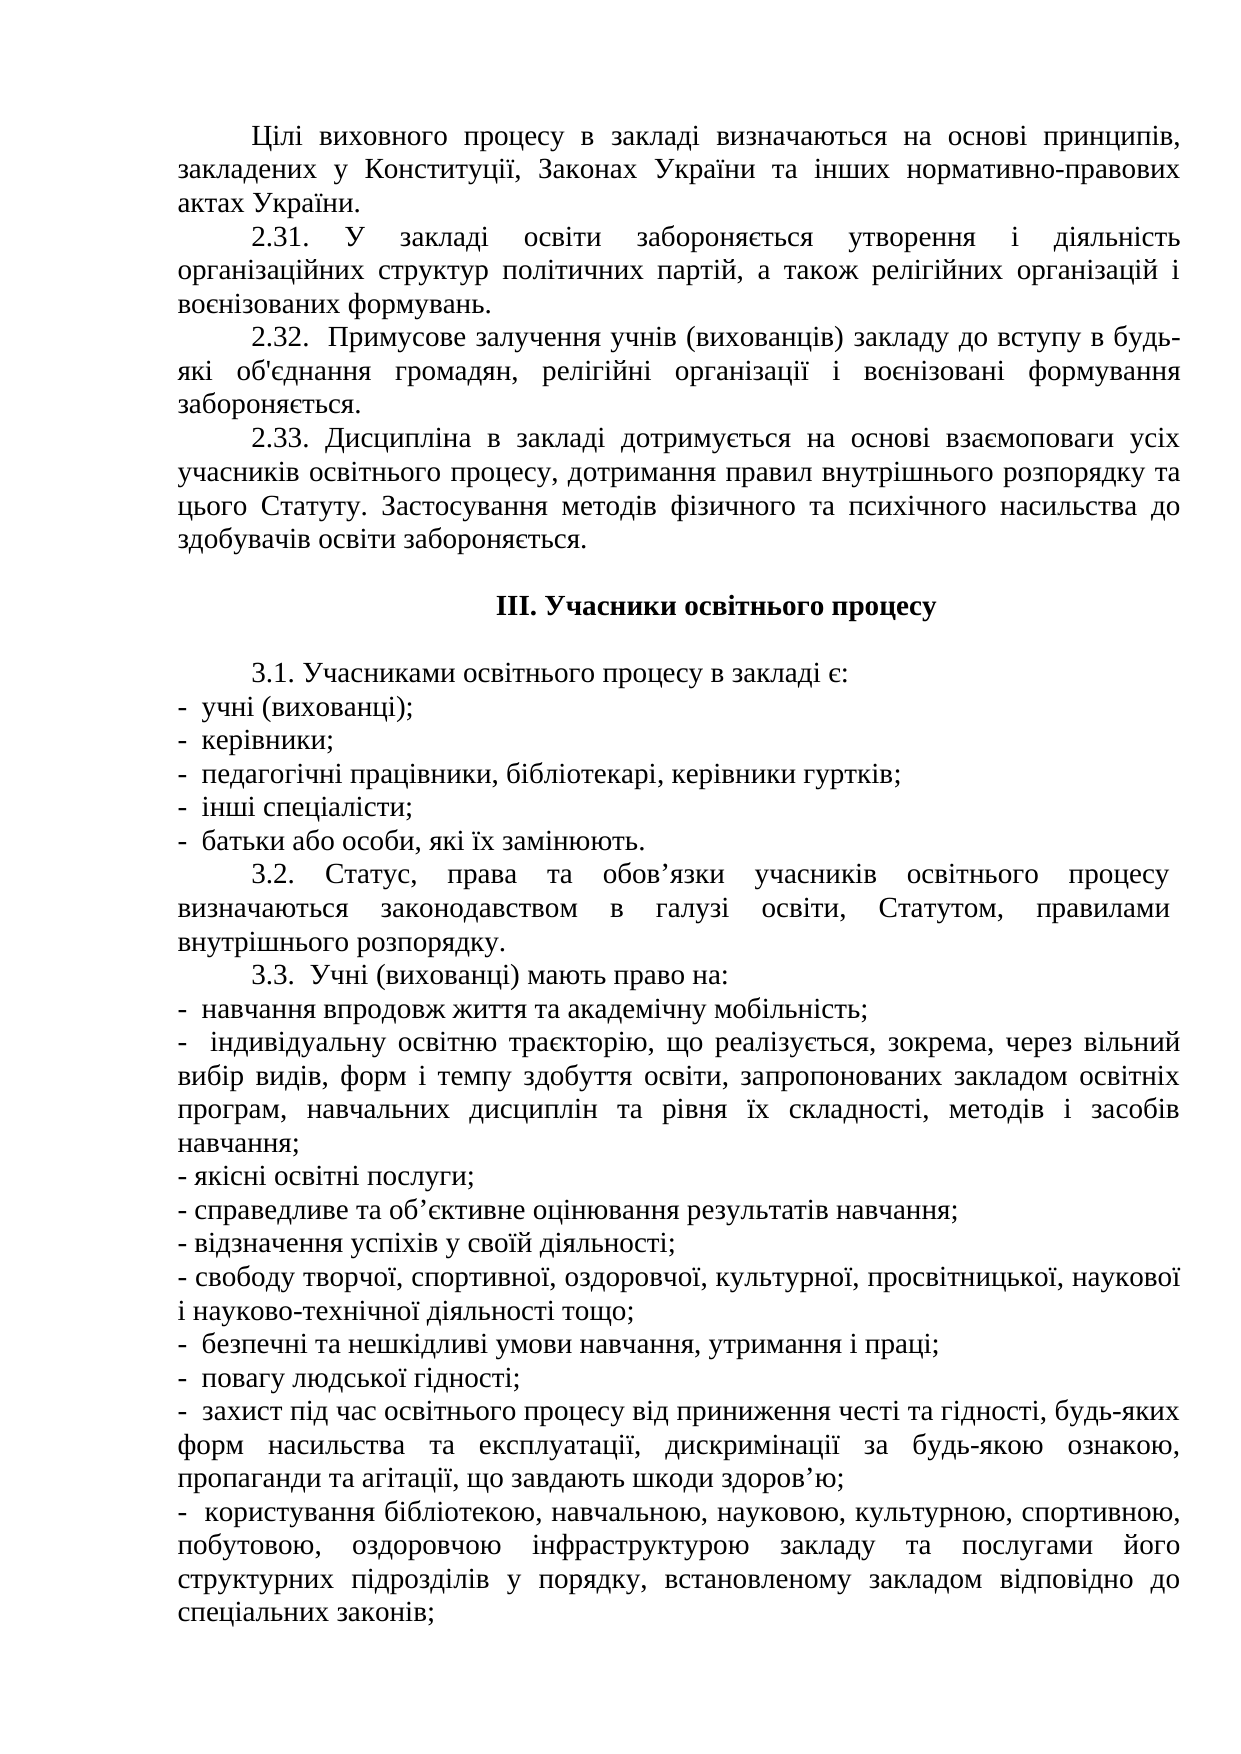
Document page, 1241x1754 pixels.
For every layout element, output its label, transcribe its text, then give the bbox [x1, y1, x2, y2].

text - відзначення успіхів у своїй діяльності; [177, 1226, 1181, 1259]
text - учні (вихованці); [177, 689, 1181, 722]
text 3.2. Статус, права та обов’язки учасників освітнього процесу визначаються законодавством в галузі освіти, Статутом, правилами внутрішнього розпорядку. [177, 857, 1171, 957]
text 2.31. У закладі освіти забороняється утворення і діяльність організаційних структур політичних партій, а також релігійних організацій і воєнізованих формувань. [177, 219, 1181, 319]
text - повагу людської гідності; [177, 1360, 1181, 1393]
text - керівники; [177, 722, 1181, 756]
text - свободу творчої, спортивної, оздоровчої, культурної, просвітницької, наукової і науково-технічної діяльності тощо; [177, 1259, 1181, 1326]
text - користування бібліотекою, навчальною, науковою, культурною, спортивною, побутовою, оздоровчою інфраструктурою закладу та послугами його структурних підрозділів у порядку, встановленому закладом відповідно до спеціальних законів; [177, 1494, 1181, 1628]
text - якісні освітні послуги; [177, 1158, 1181, 1192]
text 3.3. Учні (вихованці) мають право на: [177, 957, 1181, 991]
text Цілі виховного процесу в закладі визначаються на основі принципів, закладених у Конституції, Законах України та інших нормативно-правових актах України. [177, 118, 1181, 219]
text - навчання впродовж життя та академічну мобільність; [177, 991, 1181, 1024]
text - безпечні та нешкідливі умови навчання, утримання і праці; [177, 1326, 1181, 1360]
text - індивідуальну освітню траєкторію, що реалізується, зокрема, через вільний вибір видів, форм і темпу здобуття освіти, запропонованих закладом освітніх програм, навчальних дисциплін та рівня їх складності, методів і засобів навчання; [177, 1024, 1181, 1158]
text 2.32. Примусове залучення учнів (вихованців) закладу до вступу в будь-які об'єднання громадян, релігійні організації і воєнізовані формування забороняється. [177, 319, 1181, 420]
text - педагогічні працівники, бібліотекарі, керівники гуртків; [177, 756, 1181, 789]
text - батьки або особи, які їх замінюють. [177, 823, 1181, 857]
text - інші спеціалісти; [177, 789, 1181, 823]
text - справедливе та об’єктивне оцінювання результатів навчання; [177, 1192, 1181, 1226]
text ІІІ. Учасники освітнього процесу [177, 588, 1181, 622]
text - захист під час освітнього процесу від приниження честі та гідності, будь-яких форм насильства та експлуатації, дискримінації за будь-якою ознакою, пропаганди та агітації, що завдають шкоди здоров’ю; [177, 1393, 1181, 1494]
text 3.1. Учасниками освітнього процесу в закладі є: [177, 655, 1181, 689]
text 2.33. Дисципліна в закладі дотримується на основі взаємоповаги усіх учасників освітнього процесу, дотримання правил внутрішнього розпорядку та цього Статуту. Застосування методів фізичного та психічного насильства до здобувачів освіти забороняється. [177, 421, 1181, 555]
